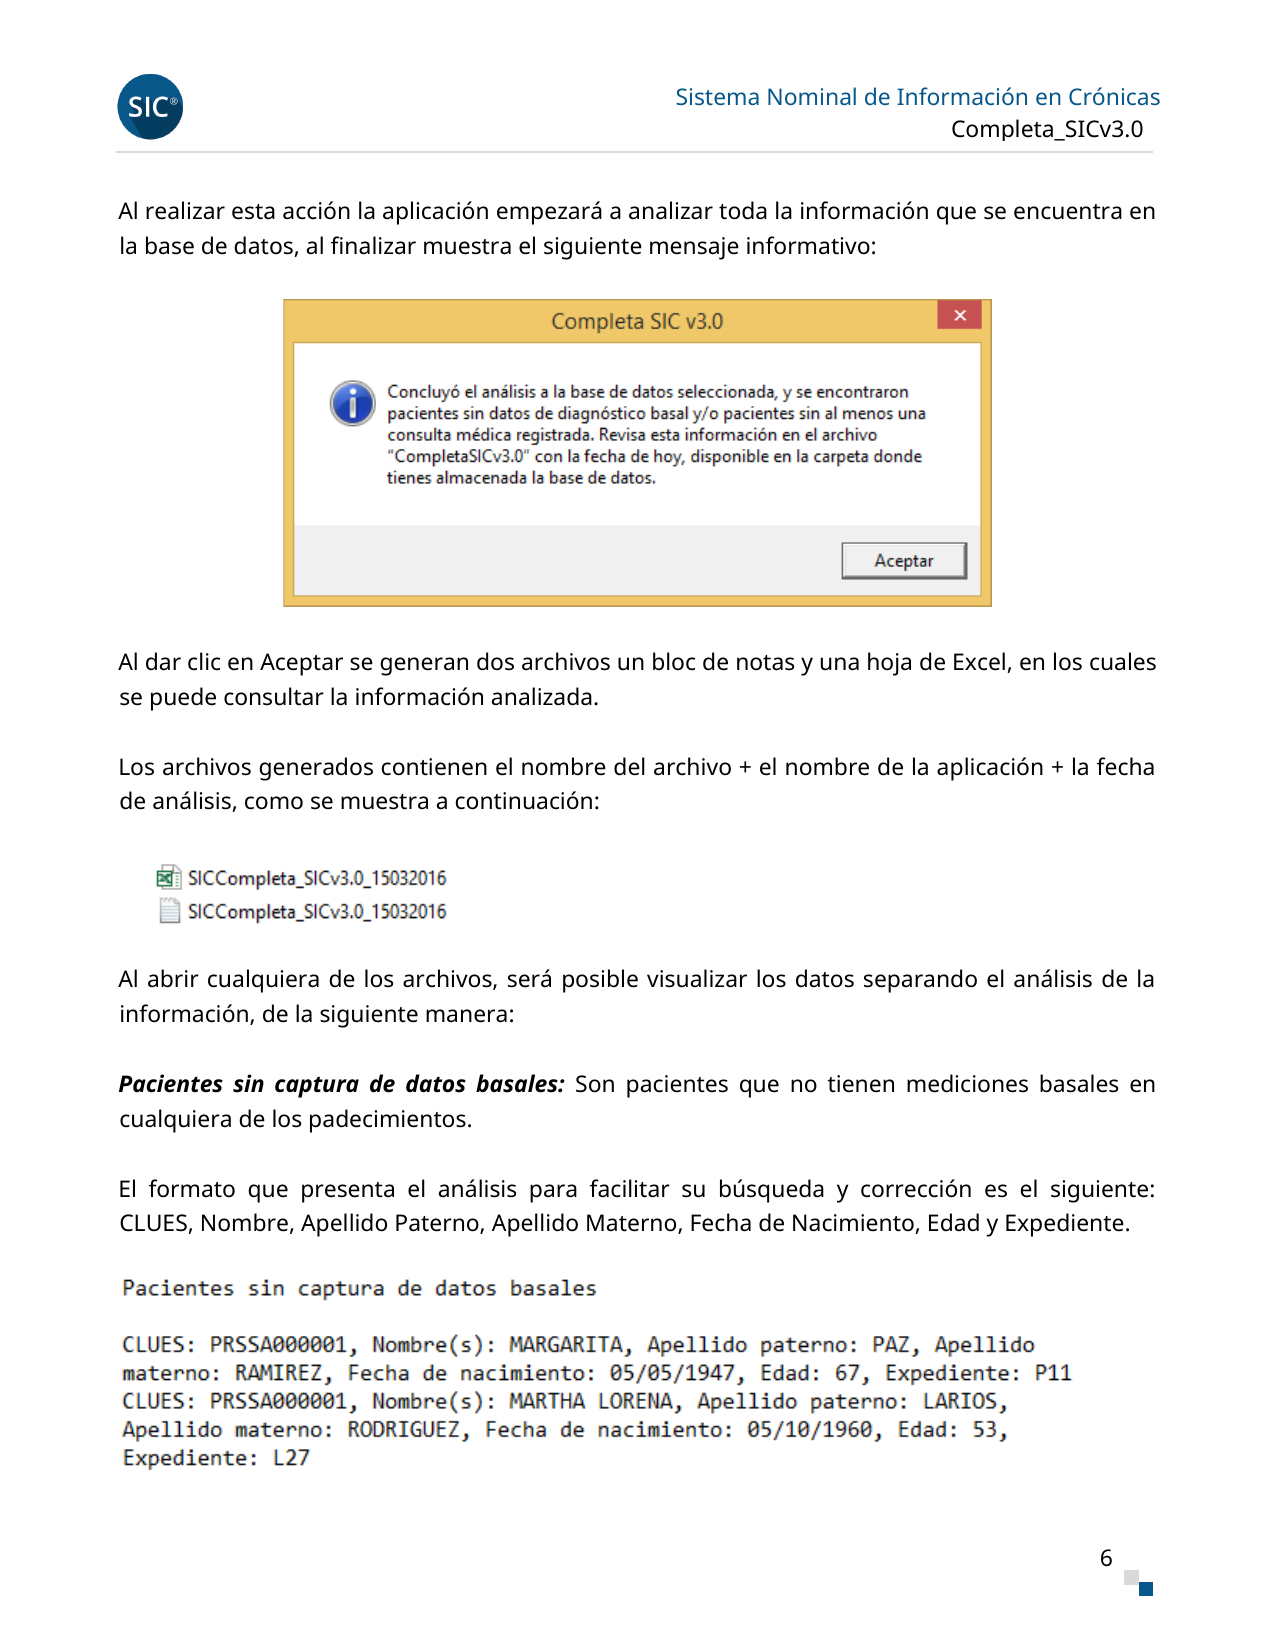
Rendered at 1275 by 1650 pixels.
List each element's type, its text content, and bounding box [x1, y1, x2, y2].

picture [283, 299, 992, 607]
text Pacientes sin captura de datos basales: Son pacientes que no tienen mediciones basales en cualquiera de los padecimientos. [118, 1068, 1157, 1134]
text Los archivos generados contienen el nombre del archivo + el nombre de la aplicación + la fecha de análisis, como se muestra a continuación: [118, 751, 1157, 817]
text Al realizar esta acción la aplicación empezará a analizar toda la información que se encuentra en la base de datos, al finalizar muestra el siguiente mensaje informativo: [118, 195, 1157, 261]
picture [116, 71, 186, 141]
text Al abrir cualquiera de los archivos, será posible visualizar los datos separando el análisis de la información, de la siguiente manera: [118, 963, 1157, 1029]
text Al dar clic en Aceptar se generan dos archivos un bloc de notas y una hoja de Excel, en los cuales se puede consultar la información analizada. [118, 646, 1157, 712]
picture [118, 855, 709, 925]
picture [118, 1277, 1107, 1489]
